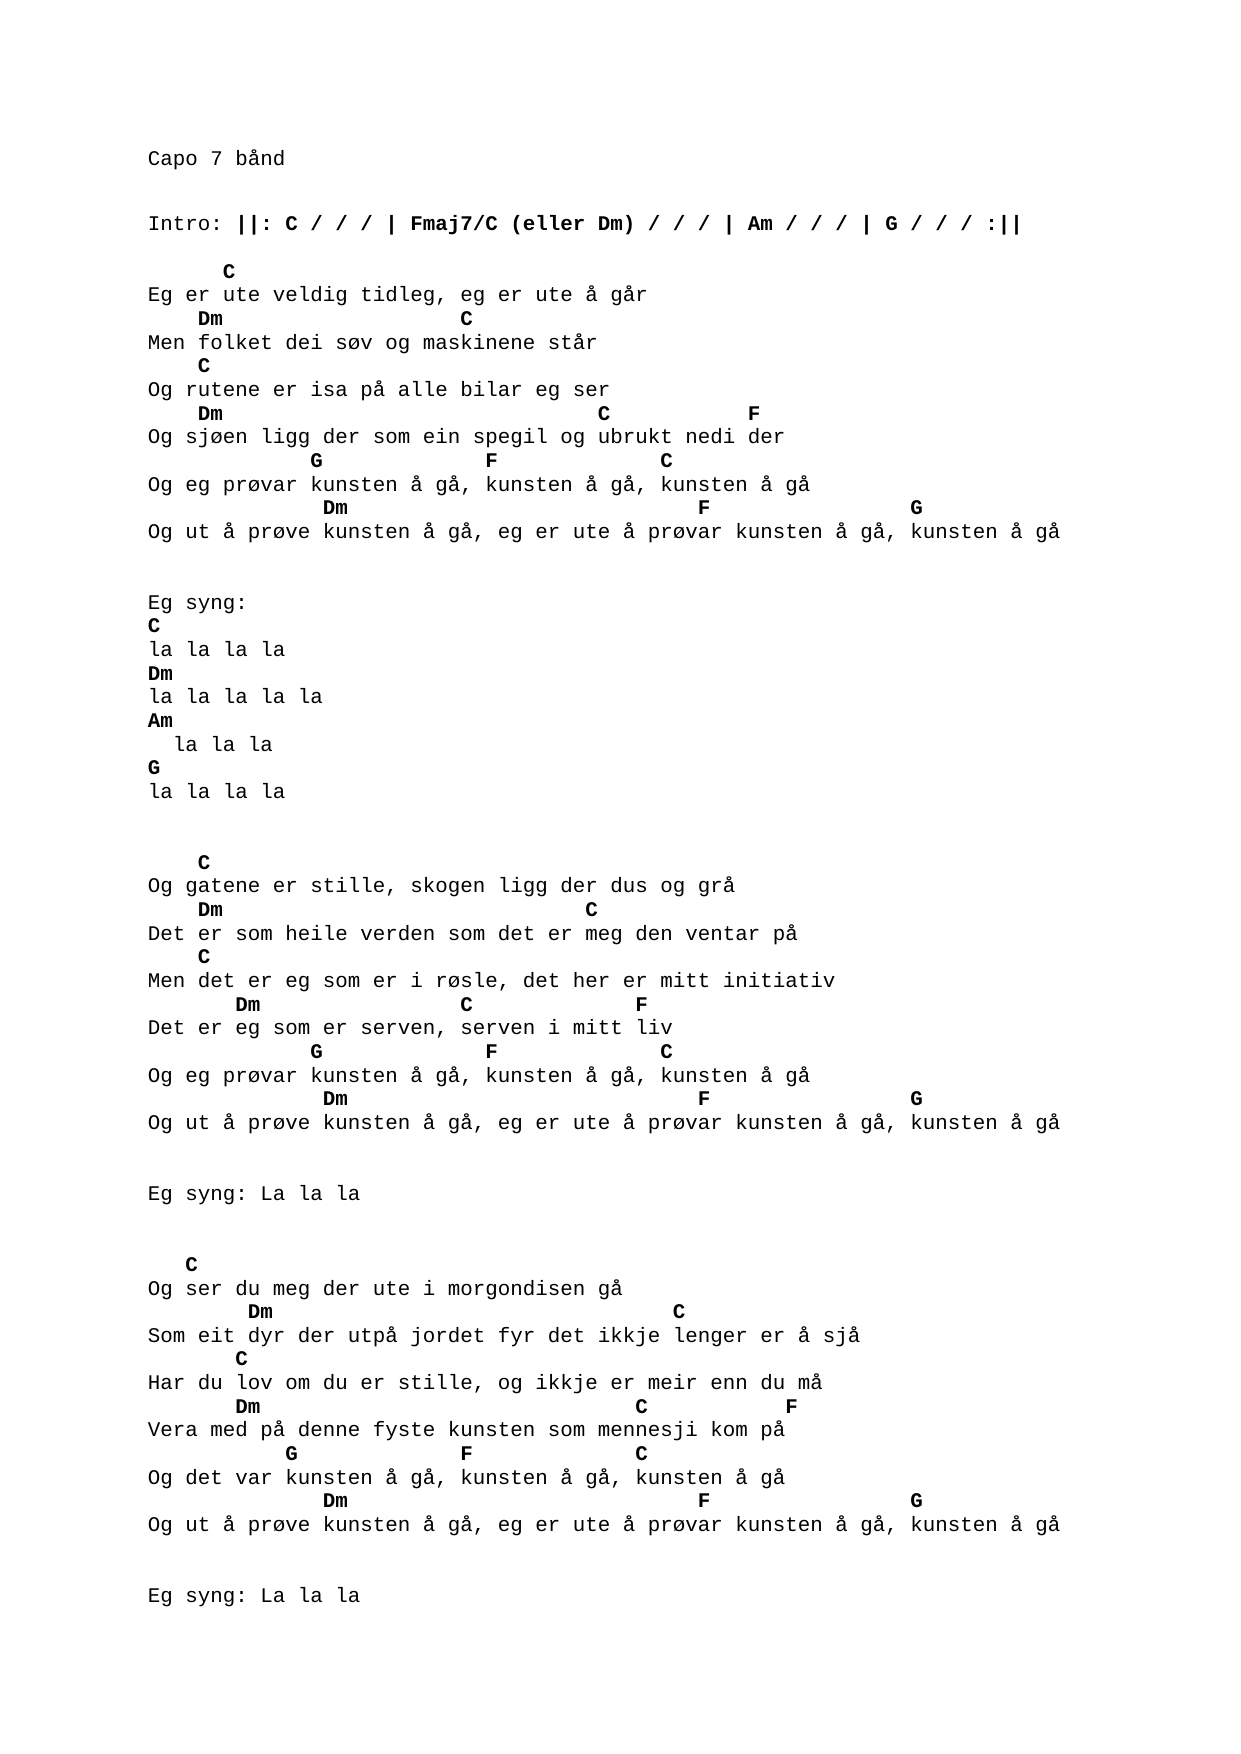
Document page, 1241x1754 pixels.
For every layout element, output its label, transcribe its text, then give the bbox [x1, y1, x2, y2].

text Dm C F [148, 1396, 1093, 1419]
text Am [148, 710, 1093, 734]
text Og ut å prøve kunsten å gå, eg er ute å prøvar kunsten å gå, kunsten å gå [148, 1112, 1093, 1136]
text Dm C F [148, 403, 1093, 426]
text Dm F G [148, 497, 1093, 521]
text Og eg prøvar kunsten å gå, kunsten å gå, kunsten å gå [148, 1065, 1093, 1088]
text Og ut å prøve kunsten å gå, eg er ute å prøvar kunsten å gå, kunsten å gå [148, 521, 1093, 544]
text C [148, 355, 1093, 379]
text Og ut å prøve kunsten å gå, eg er ute å prøvar kunsten å gå, kunsten å gå [148, 1514, 1093, 1538]
text Og ser du meg der ute i morgondisen gå [148, 1277, 1093, 1301]
text C [148, 261, 1093, 284]
text Eg er ute veldig tidleg, eg er ute å går [148, 284, 1093, 308]
text Dm C [148, 899, 1093, 923]
text Dm [148, 663, 1093, 686]
text Og eg prøvar kunsten å gå, kunsten å gå, kunsten å gå [148, 473, 1093, 497]
text Eg syng: [148, 592, 1093, 615]
text C [148, 946, 1093, 970]
text la la la la [148, 639, 1093, 663]
text Intro: ||: C / / / | Fmaj7/C (eller Dm) / / / | Am / / / | G / / / :|| [148, 213, 1093, 237]
text G F C [148, 1443, 1093, 1467]
text la la la la [148, 781, 1093, 804]
text Dm F G [148, 1490, 1093, 1514]
text Dm C [148, 308, 1093, 332]
text Og det var kunsten å gå, kunsten å gå, kunsten å gå [148, 1467, 1093, 1490]
text Som eit dyr der utpå jordet fyr det ikkje lenger er å sjå [148, 1325, 1093, 1348]
text Det er eg som er serven, serven i mitt liv [148, 1017, 1093, 1041]
text Har du lov om du er stille, og ikkje er meir enn du må [148, 1372, 1093, 1396]
text C [148, 1254, 1093, 1277]
text Eg syng: La la la [148, 1585, 1093, 1608]
text Eg syng: La la la [148, 1183, 1093, 1207]
text Dm C F [148, 994, 1093, 1017]
text Vera med på denne fyste kunsten som mennesji kom på [148, 1419, 1093, 1443]
text Men folket dei søv og maskinene står [148, 332, 1093, 355]
text la la la la la [148, 686, 1093, 710]
text Og gatene er stille, skogen ligg der dus og grå [148, 876, 1093, 899]
text la la la [148, 734, 1093, 757]
text Og rutene er isa på alle bilar eg ser [148, 379, 1093, 403]
text G F C [148, 450, 1093, 473]
text C [148, 852, 1093, 876]
text G [148, 757, 1093, 781]
text C [148, 1348, 1093, 1372]
text Dm F G [148, 1088, 1093, 1112]
text Og sjøen ligg der som ein spegil og ubrukt nedi der [148, 426, 1093, 450]
text Det er som heile verden som det er meg den ventar på [148, 923, 1093, 946]
text G F C [148, 1041, 1093, 1065]
text Capo 7 bånd [148, 148, 1093, 171]
text C [148, 615, 1093, 639]
text Dm C [148, 1301, 1093, 1325]
text Men det er eg som er i røsle, det her er mitt initiativ [148, 970, 1093, 994]
